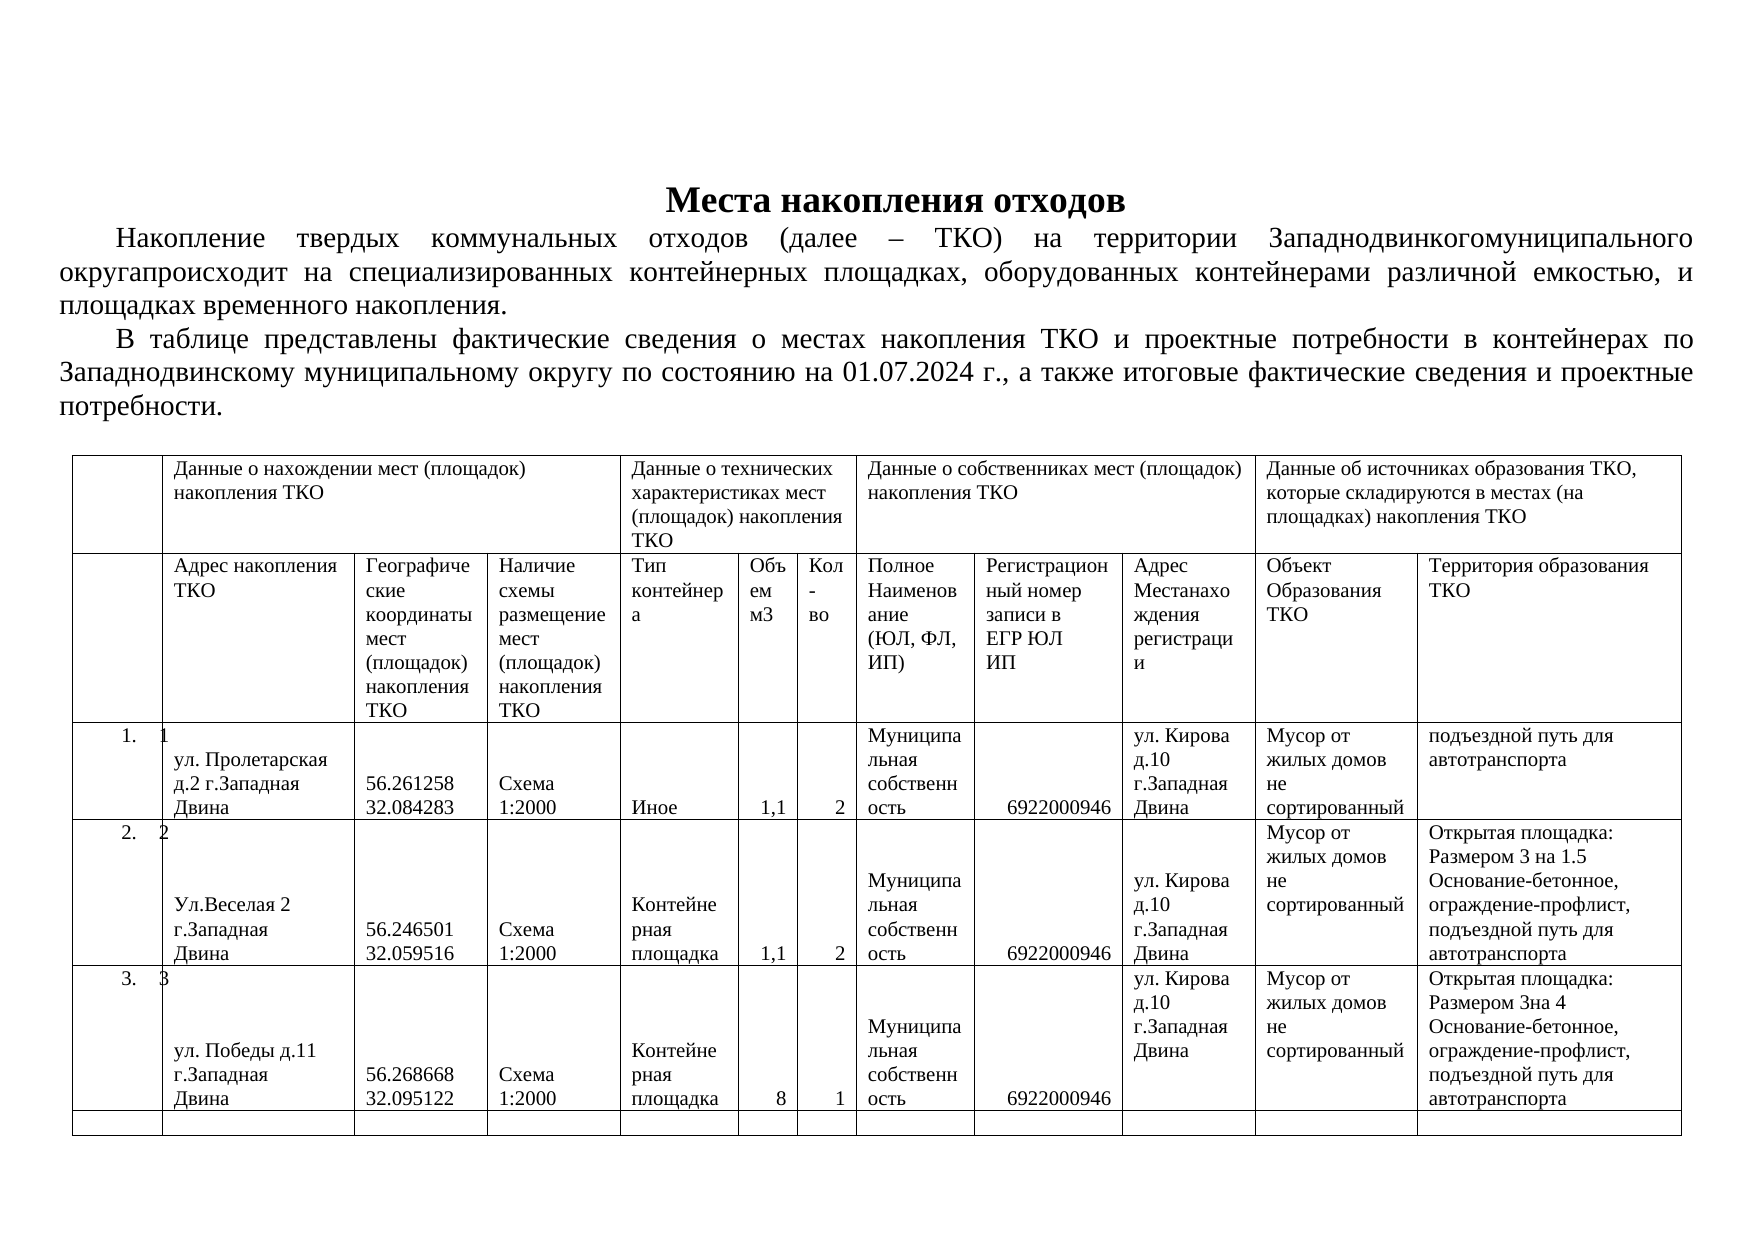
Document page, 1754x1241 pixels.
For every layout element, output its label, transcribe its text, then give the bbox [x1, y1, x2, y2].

table_cell Схема 1:2000 [488, 820, 620, 964]
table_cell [1123, 966, 1255, 1110]
table_cell [857, 1111, 974, 1135]
table_cell Регистрационный номер записи в ЕГР ЮЛ ИП [975, 554, 1122, 722]
table_cell Адрес Местанахождения регистрации [1123, 554, 1255, 722]
table_cell 56.246501 32.059516 [355, 820, 487, 964]
table_header Данные об источниках образования ТКО, которые складируются в местах (на площадках) накопления ТКО [1256, 456, 1681, 552]
table_cell 1,1 [739, 723, 797, 819]
table_header Данные о нахождении мест (площадок) накопления ТКО [163, 456, 620, 552]
table_cell Схема 1:2000 [488, 966, 620, 1110]
table_cell [621, 1111, 738, 1135]
table_cell [1256, 1111, 1417, 1135]
table_cell ул. Пролетарская д.2 г.Западная Двина [163, 723, 354, 819]
table_cell Адрес накопления ТКО [163, 554, 354, 722]
table_cell 2 [798, 820, 856, 964]
table_cell [488, 1111, 620, 1135]
table_cell [739, 1111, 797, 1135]
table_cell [621, 966, 738, 1110]
table_cell [798, 1111, 856, 1135]
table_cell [1256, 966, 1417, 1110]
table_cell 6922000946 [975, 820, 1122, 964]
table_cell 2 [73, 820, 162, 964]
table_cell подъездной путь для автотранспорта [1418, 723, 1681, 819]
table_cell ул. Кирова д.10 г.Западная Двина [1123, 723, 1255, 819]
table_cell Иное [621, 723, 738, 819]
table_cell 8 [739, 966, 797, 1110]
table_cell [73, 1111, 162, 1135]
table_cell 1 [73, 723, 162, 819]
text Накопление твердых коммунальных отходов (далее – ТКО) на территории Западнодвинкогомуниципального округапроисходит на специализированных контейнерных площадках, оборудованных контейнерами различной емкостью, и площадках временного накопления. [59, 220, 1695, 321]
table_cell Территория образования ТКО [1418, 554, 1681, 722]
table_cell ул. Победы д.11 г.Западная Двина [163, 966, 354, 1110]
table_cell ул. Кирова д.10 г.Западная Двина [1123, 820, 1255, 964]
table_cell Контейнерная площадка [621, 820, 738, 964]
text Места накопления отходов [97, 177, 1695, 220]
table_header [73, 456, 162, 552]
table_cell Схема 1:2000 [488, 723, 620, 819]
table_cell Кол- во [798, 554, 856, 722]
table_cell 56.261258 32.084283 [355, 723, 487, 819]
table_cell Ул.Веселая 2 г.Западная Двина [163, 820, 354, 964]
table_cell [355, 1111, 487, 1135]
table_cell Открытая площадка: Размером 3 на 1.5 Основание-бетонное, ограждение-профлист, подъездной путь для автотранспорта [1418, 820, 1681, 964]
table_cell Мусор от жилых домов не сортированный [1256, 820, 1417, 964]
table_cell 6922000946 [975, 723, 1122, 819]
table_header Данные о технических характеристиках мест (площадок) накопления ТКО [621, 456, 856, 552]
table_cell Объект Образования ТКО [1256, 554, 1417, 722]
table_cell Тип контейнера [621, 554, 738, 722]
table_cell [73, 554, 162, 722]
table_cell 6922000946 [975, 966, 1122, 1110]
table_cell [975, 1111, 1122, 1135]
table_cell [163, 1111, 354, 1135]
table_cell 1,1 [739, 820, 797, 964]
table_cell Мусор от жилых домов не сортированный [1256, 723, 1417, 819]
table_cell 3 [73, 966, 162, 1110]
table_cell Объем м3 [739, 554, 797, 722]
table_cell 1 [798, 966, 856, 1110]
table_cell [1418, 1111, 1681, 1135]
table_cell Муниципальная собственность [857, 723, 974, 819]
text В таблице представлены фактические сведения о местах накопления ТКО и проектные потребности в контейнерах по Западнодвинскому муниципальному округу по состоянию на 01.07.2024 г., а также итоговые фактические сведения и проектные потребности. [59, 321, 1695, 422]
table_header Данные о собственниках мест (площадок) накопления ТКО [857, 456, 1255, 552]
table_cell Полное Наименование (ЮЛ, ФЛ, ИП) [857, 554, 974, 722]
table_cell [857, 966, 974, 1110]
table_cell Открытая площадка: Размером 3на 4 Основание-бетонное, ограждение-профлист, подъездной путь для автотранспорта [1418, 966, 1681, 1110]
table_cell [1123, 1111, 1255, 1135]
table_cell Муниципальная собственность [857, 820, 974, 964]
table_cell 2 [798, 723, 856, 819]
table_cell 56.268668 32.095122 [355, 966, 487, 1110]
table_cell Наличие схемы размещение мест (площадок) накопления ТКО [488, 554, 620, 722]
table_cell Географические координаты мест (площадок) накопления ТКО [355, 554, 487, 722]
